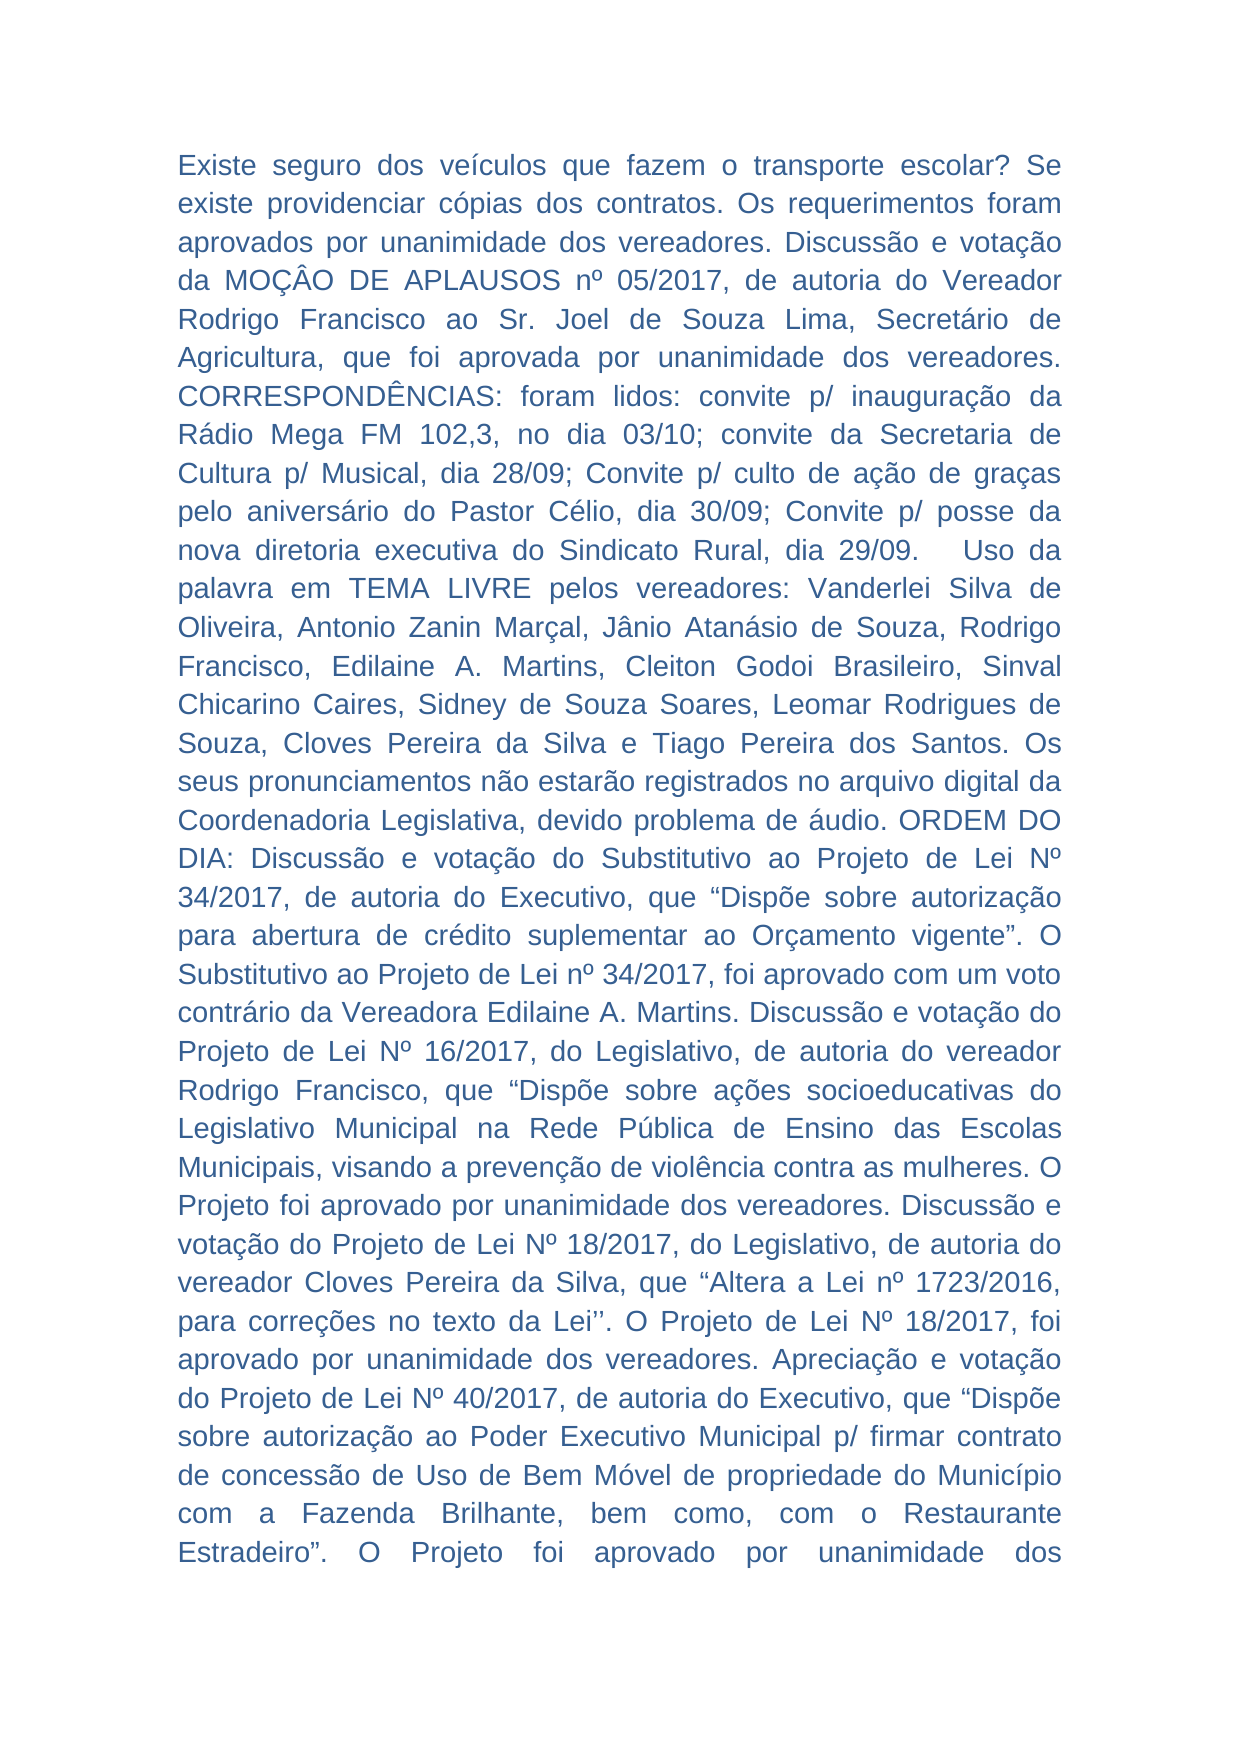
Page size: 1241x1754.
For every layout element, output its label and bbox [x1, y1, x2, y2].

text [177, 148, 1063, 1569]
